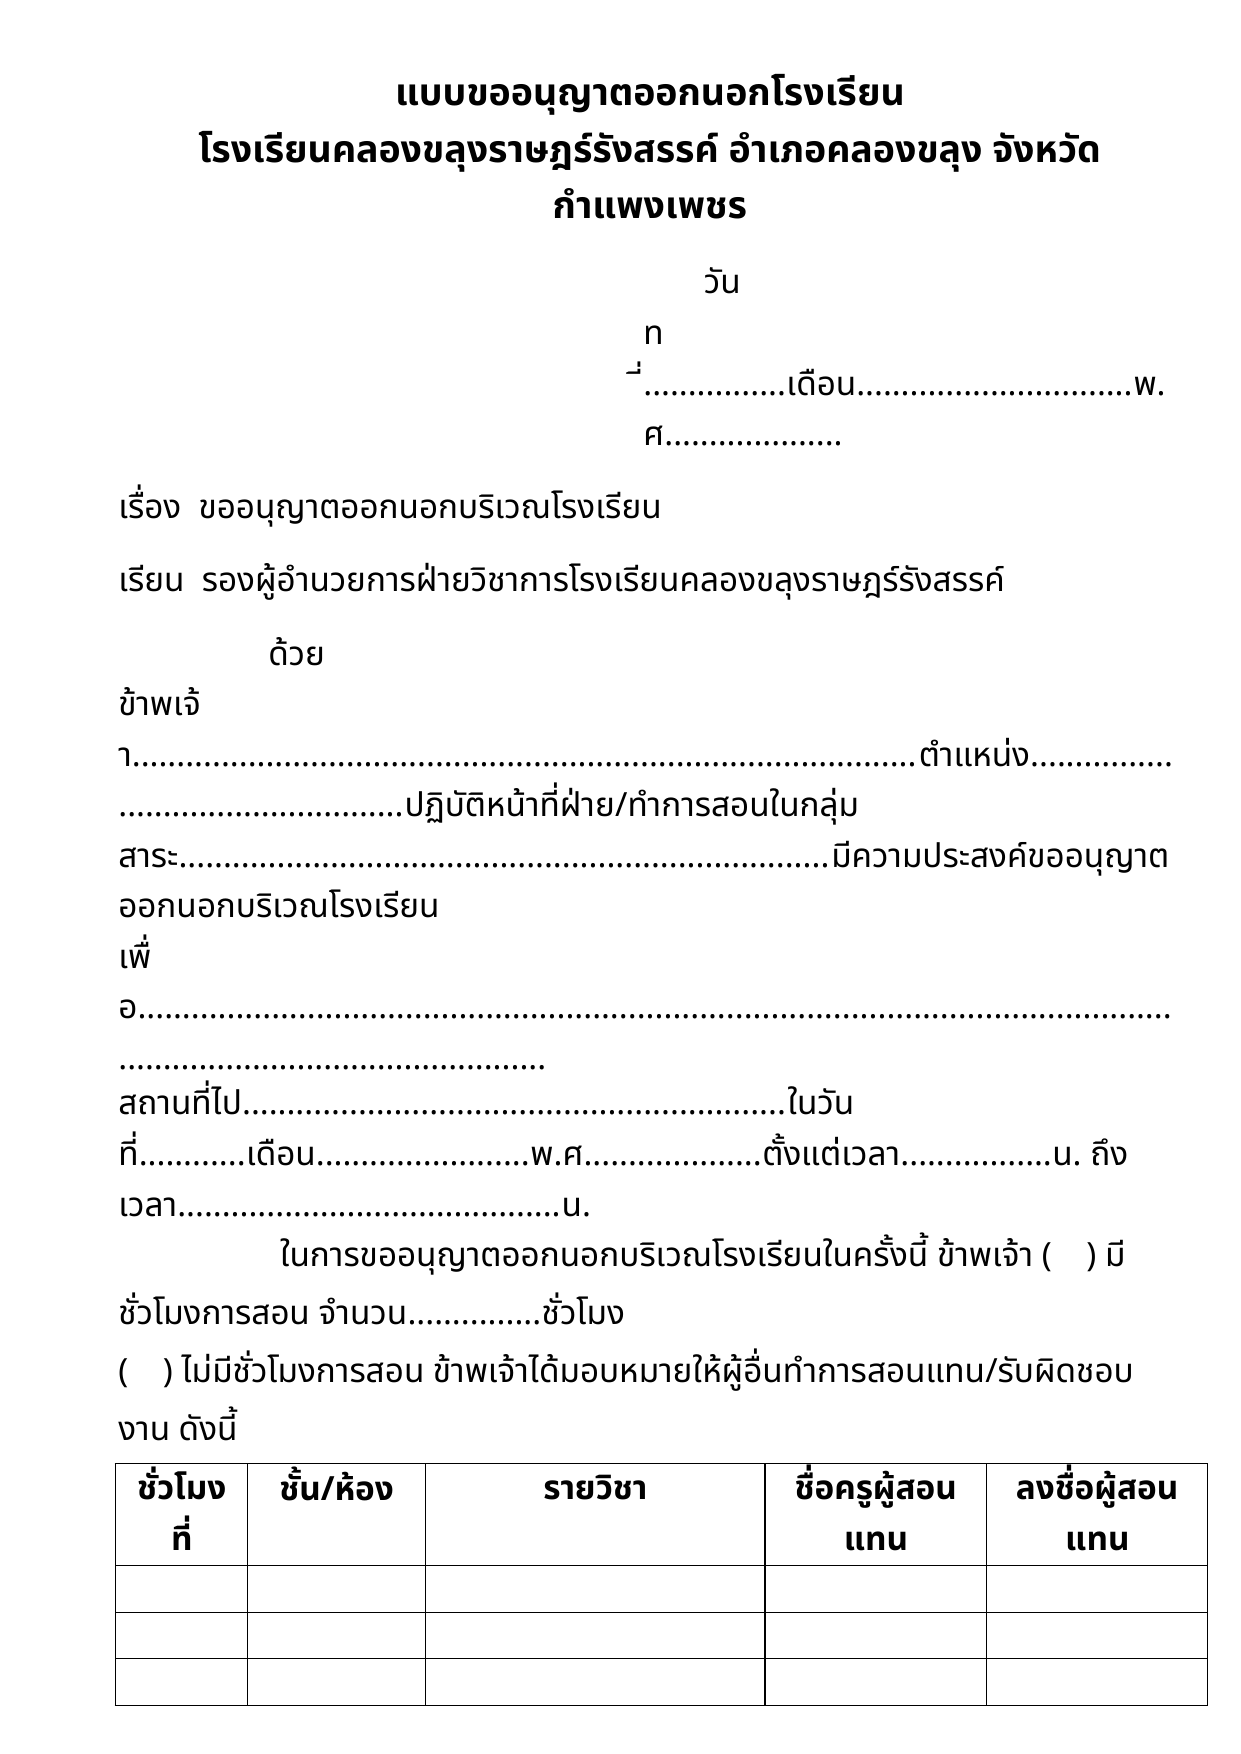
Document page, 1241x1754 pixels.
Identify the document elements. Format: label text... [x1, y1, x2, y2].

table_cell [766, 1659, 986, 1704]
text ( ) ไม่มีชั่วโมงการสอน ข้าพเจ้าได้มอบหมายให้ผู้อื่นทำการสอนแทน/รับผิดชอบงาน ดังนี้ [118, 1347, 1181, 1456]
table_cell [987, 1613, 1207, 1658]
text สถานที่ไป.............................................................ในวันที่............เดือน........................พ.ศ....................ตั้งแต่เวลา.................น. ถึง เวลา...........................................น. [118, 1079, 1181, 1231]
table_cell [116, 1659, 247, 1704]
text เรียน รองผู้อำนวยการฝ่ายวิชาการโรงเรียนคลองขลุงราษฎร์รังสรรค์ [118, 556, 1181, 607]
table_cell [987, 1566, 1207, 1612]
text โรงเรียนคลองขลุงราษฎร์รังสรรค์ อำเภอคลองขลุง จังหวัดกำแพงเพชร [118, 122, 1181, 236]
text แบบขออนุญาตออกนอกโรงเรียน [118, 66, 1181, 122]
table_cell [766, 1613, 986, 1658]
table_cell [426, 1566, 764, 1612]
table_header ชั้น/ห้อง [248, 1464, 425, 1565]
text ในการขออนุญาตออกนอกบริเวณโรงเรียนในครั้งนี้ ข้าพเจ้า ( ) มีชั่วโมงการสอน จำนวน...............ชั่วโมง [118, 1231, 1181, 1340]
text เรื่อง ขออนุญาตออกนอกบริเวณโรงเรียน [118, 483, 1181, 534]
table_header ชื่อครูผู้สอนแทน [766, 1464, 986, 1565]
table_cell [248, 1613, 425, 1658]
table_cell [248, 1659, 425, 1704]
table_cell [426, 1659, 764, 1704]
table_header รายวิชา [426, 1464, 764, 1565]
table_header ชั่วโมงที่ [116, 1464, 247, 1565]
text ด้วยข้าพเจ้า........................................................................................ตำแหน่ง................................................ปฏิบัติหน้าที่ฝ่าย/ทำการสอนในกลุ่มสาระ.........................................................................มีความประสงค์ขออนุญาตออกนอกบริเวณโรงเรียน เพื่อ.................................................................................................................................................................... [118, 629, 1181, 1079]
table_header ลงชื่อผู้สอนแทน [987, 1464, 1207, 1565]
table_cell [248, 1566, 425, 1612]
table_cell [426, 1613, 764, 1658]
text วันที่................เดือน...............................พ.ศ.................... [643, 258, 1181, 461]
table_cell [987, 1659, 1207, 1704]
table_cell [766, 1566, 986, 1612]
table_cell [116, 1613, 247, 1658]
table_cell [116, 1566, 247, 1612]
